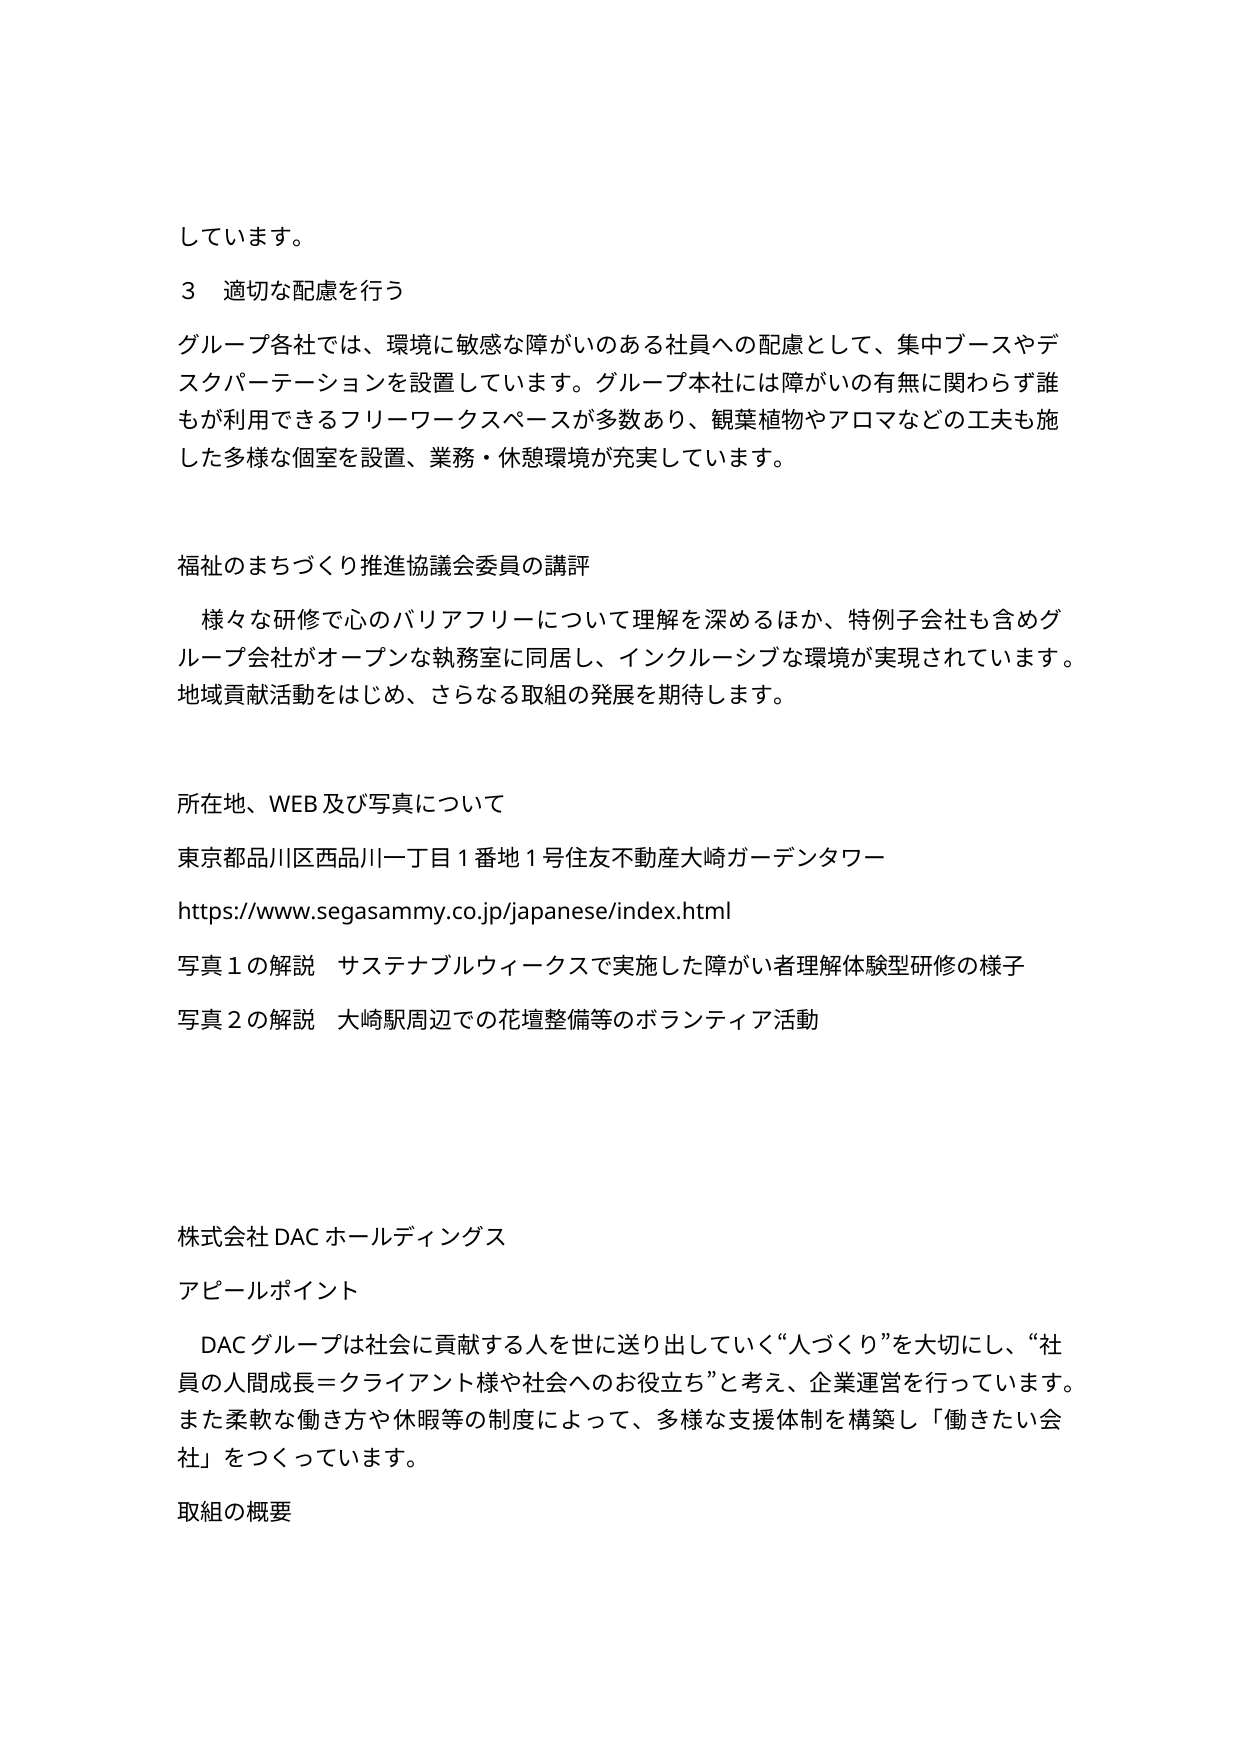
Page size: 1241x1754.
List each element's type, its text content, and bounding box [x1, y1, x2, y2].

text 取組の概要 [177, 1492, 1063, 1529]
text 写真２の解説 大崎駅周辺での花壇整備等のボランティア活動 [177, 1000, 1063, 1038]
text 福祉のまちづくり推進協議会委員の講評 [177, 546, 1063, 583]
text ３ 適切な配慮を行う [177, 271, 1063, 308]
text グループ各社では、環境に敏感な障がいのある社員への配慮として、集中ブースやデスクパーテーションを設置しています。グループ本社には障がいの有無に関わらず誰もが利用できるフリーワークスペースが多数あり、観葉植物やアロマなどの工夫も施した多様な個室を設置、業務・休憩環境が充実しています。 [177, 325, 1063, 475]
text 様々な研修で心のバリアフリーについて理解を深めるほか、特例子会社も含めグループ会社がオープンな執務室に同居し、インクルーシブな環境が実現されています。地域貢献活動をはじめ、さらなる取組の発展を期待します。 [177, 600, 1063, 713]
text アピールポイント [177, 1271, 1063, 1308]
text https://www.segasammy.co.jp/japanese/index.html [177, 892, 1063, 929]
text DACグループは社会に貢献する人を世に送り出していく“人づくり”を大切にし、“社員の人間成長＝クライアント様や社会へのお役立ち”と考え、企業運営を行っています。また柔軟な働き方や休暇等の制度によって、多様な支援体制を構築し「働きたい会社」をつくっています。 [177, 1325, 1063, 1475]
text 所在地、WEB及び写真について [177, 783, 1063, 821]
text 写真１の解説 サステナブルウィークスで実施した障がい者理解体験型研修の様子 [177, 946, 1063, 983]
text 株式会社DACホールディングス [177, 1217, 1063, 1254]
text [177, 217, 1063, 254]
text 東京都品川区西品川一丁目1番地1号住友不動産大崎ガーデンタワー [177, 838, 1063, 875]
